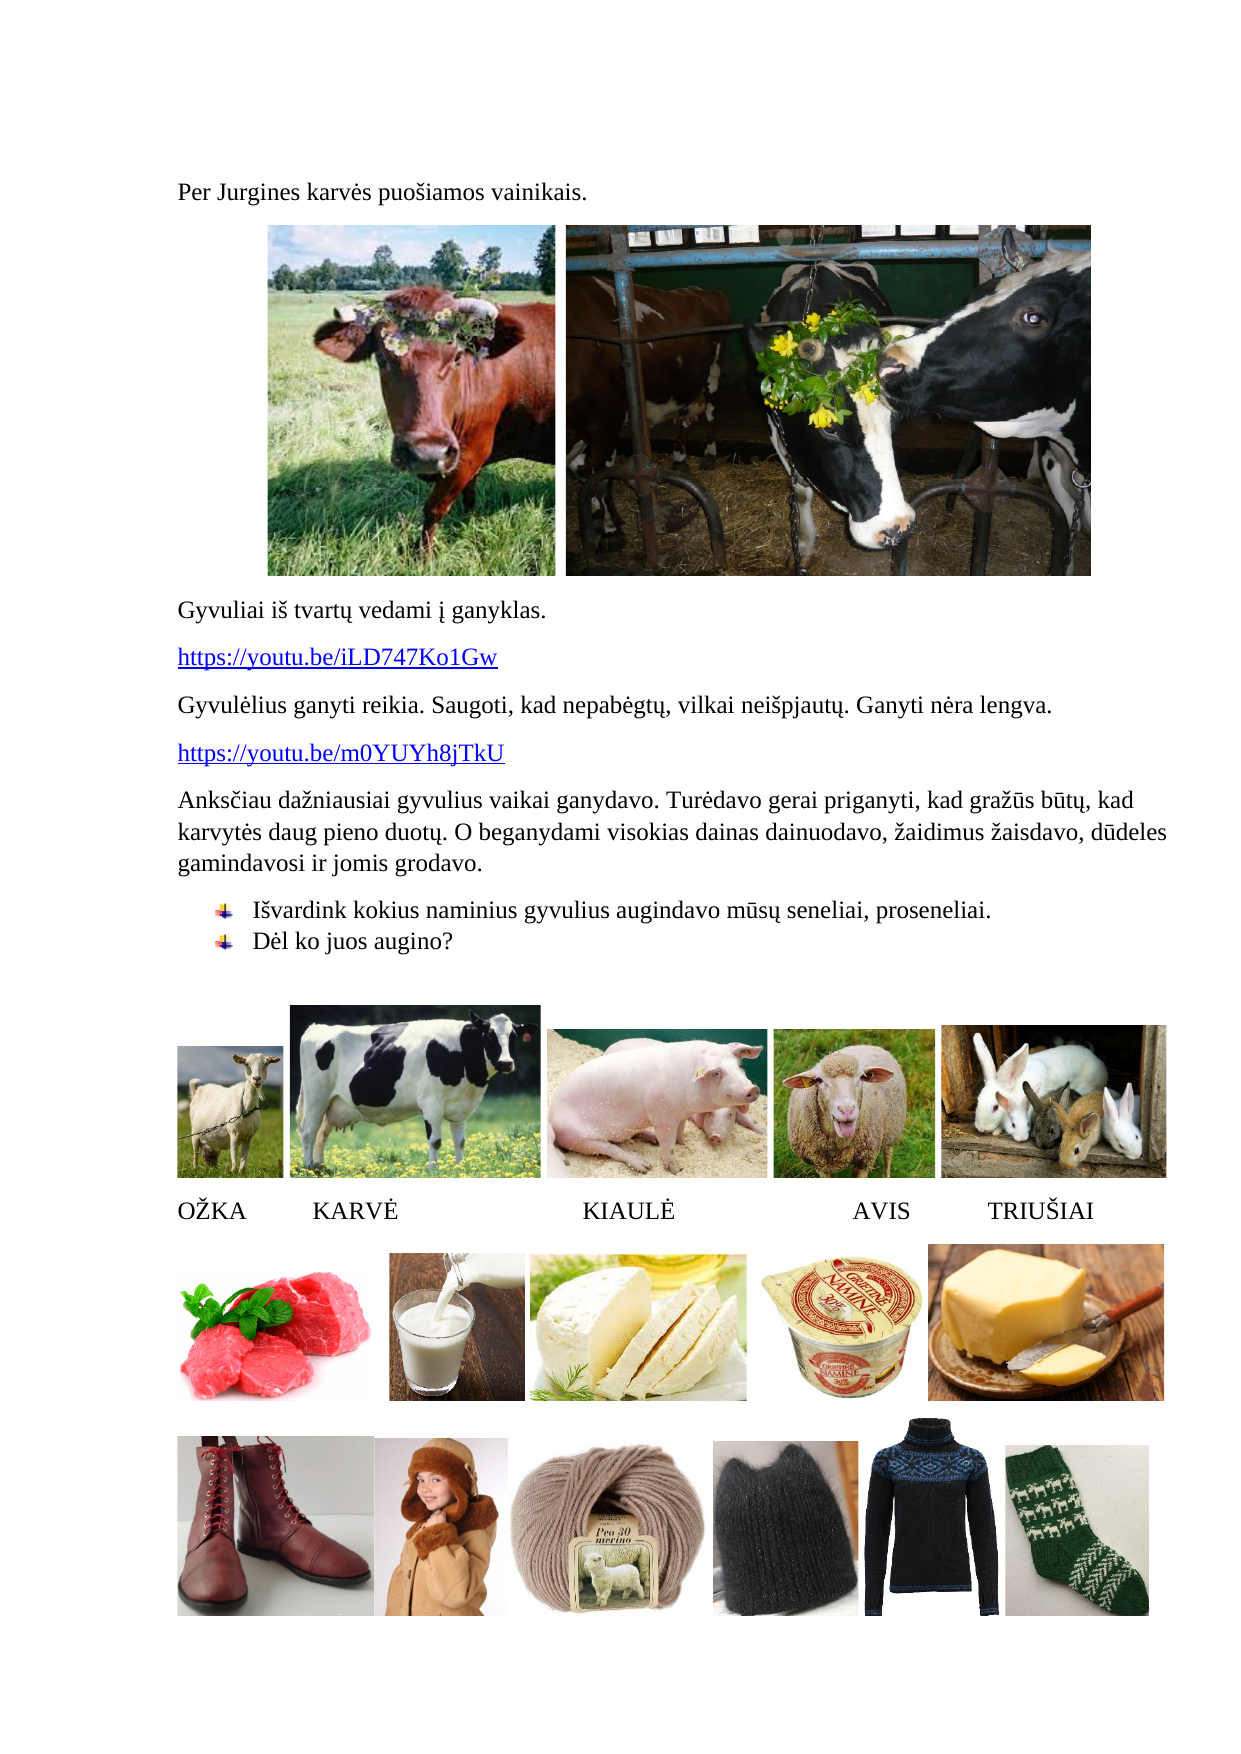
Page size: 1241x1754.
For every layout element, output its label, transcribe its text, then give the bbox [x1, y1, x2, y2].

list Išvardink kokius naminius gyvulius augindavo mūsų seneliai, proseneliai. [215, 895, 1181, 924]
picture [177, 1436, 708, 1616]
picture [215, 933, 233, 950]
text https://youtu.be/iLD747Ko1Gw [177, 642, 1181, 671]
picture [547, 1029, 768, 1178]
picture [177, 1270, 373, 1401]
text Gyvulėlius ganyti reikia. Saugoti, kad nepabėgtų, vilkai neišpjautų. Ganyti nėra lengva. [177, 690, 1181, 719]
picture [863, 1418, 1001, 1616]
picture [757, 1254, 923, 1401]
picture [565, 225, 1091, 576]
picture [773, 1029, 936, 1178]
text Anksčiau dažniausiai gyvulius vaikai ganydavo. Turėdavo gerai priganyti, kad gražūs būtų, kad karvytės daug pieno duotų. O beganydami visokias dainas dainuodavo, žaidimus žaisdavo, dūdeles gamindavosi ir jomis grodavo. [177, 786, 1181, 876]
text Per Jurgines karvės puošiamos vainikais. [177, 177, 1181, 206]
picture [177, 1046, 284, 1178]
text Gyvuliai iš tvartų vedami į ganyklas. [177, 595, 1181, 623]
picture [389, 1253, 525, 1401]
picture [928, 1244, 1165, 1401]
picture [713, 1441, 859, 1616]
text OŽKA KARVĖ KIAULĖ AVIS TRIUŠIAI [177, 1196, 1181, 1225]
picture [530, 1254, 747, 1401]
text https://youtu.be/m0YUYh8jTkU [177, 738, 1181, 767]
picture [215, 902, 233, 919]
picture [289, 1005, 541, 1178]
picture [267, 225, 556, 576]
picture [941, 1025, 1167, 1178]
list Dėl ko juos augino? [215, 926, 1181, 955]
picture [1005, 1445, 1149, 1616]
